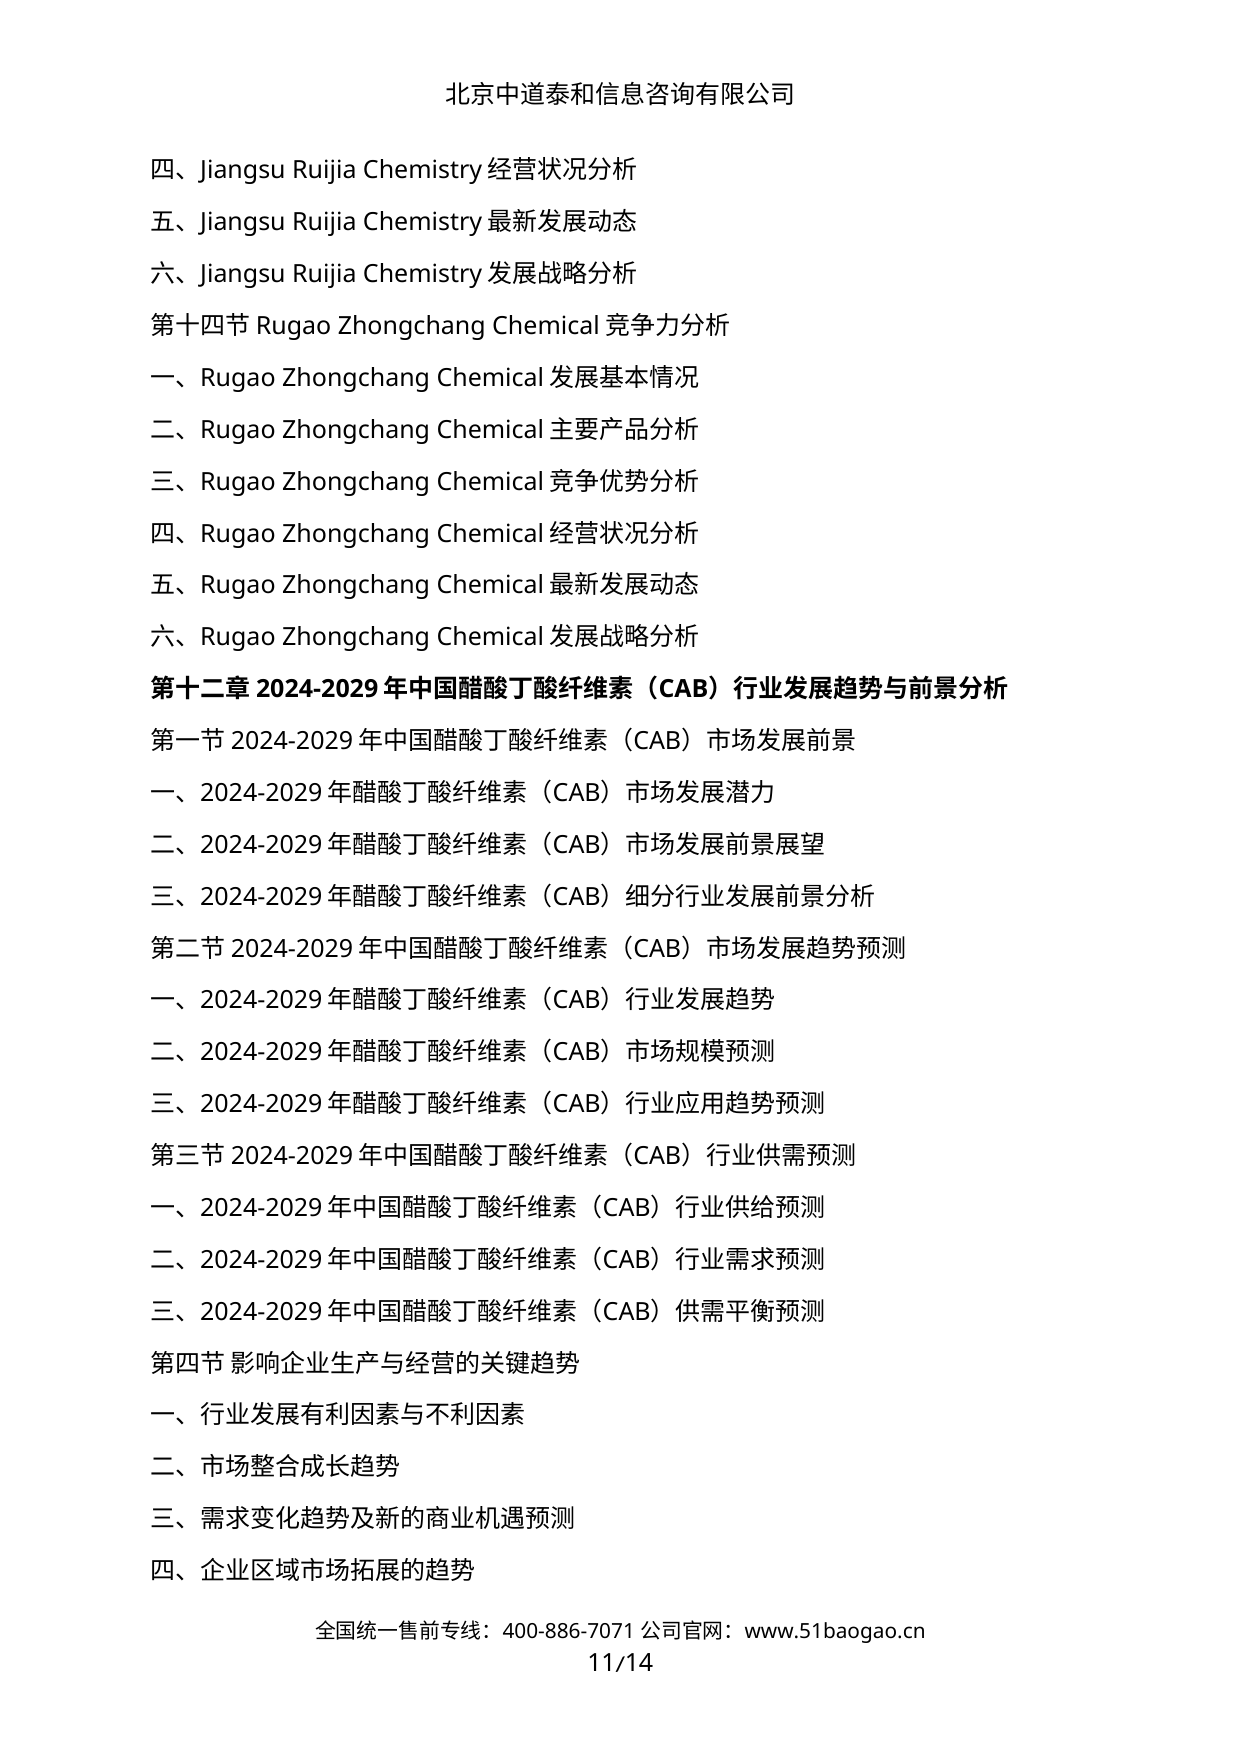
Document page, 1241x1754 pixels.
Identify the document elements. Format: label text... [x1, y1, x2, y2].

text 第三节 2024-2029年中国醋酸丁酸纤维素（CAB）行业供需预测 [150, 1136, 1090, 1172]
text 一、Rugao Zhongchang Chemical发展基本情况 [150, 357, 1090, 394]
text 一、2024-2029年醋酸丁酸纤维素（CAB）市场发展潜力 [150, 772, 1090, 809]
text 五、Jiangsu Ruijia Chemistry最新发展动态 [150, 202, 1090, 238]
text 一、行业发展有利因素与不利因素 [150, 1395, 1090, 1431]
text 第十二章 2024-2029年中国醋酸丁酸纤维素（CAB）行业发展趋势与前景分析 [150, 669, 1090, 705]
text 四、Rugao Zhongchang Chemical经营状况分析 [150, 513, 1090, 549]
text 一、2024-2029年醋酸丁酸纤维素（CAB）行业发展趋势 [150, 980, 1090, 1016]
text 第二节 2024-2029年中国醋酸丁酸纤维素（CAB）市场发展趋势预测 [150, 928, 1090, 964]
text 六、Rugao Zhongchang Chemical发展战略分析 [150, 617, 1090, 653]
text 第四节 影响企业生产与经营的关键趋势 [150, 1343, 1090, 1379]
text 一、2024-2029年中国醋酸丁酸纤维素（CAB）行业供给预测 [150, 1187, 1090, 1224]
text 三、需求变化趋势及新的商业机遇预测 [150, 1499, 1090, 1535]
text 二、Rugao Zhongchang Chemical主要产品分析 [150, 409, 1090, 446]
text 第十四节 Rugao Zhongchang Chemical竞争力分析 [150, 306, 1090, 342]
text 二、2024-2029年中国醋酸丁酸纤维素（CAB）行业需求预测 [150, 1239, 1090, 1276]
text 二、市场整合成长趋势 [150, 1447, 1090, 1483]
text 二、2024-2029年醋酸丁酸纤维素（CAB）市场发展前景展望 [150, 824, 1090, 861]
text 三、2024-2029年醋酸丁酸纤维素（CAB）细分行业发展前景分析 [150, 876, 1090, 912]
text 五、Rugao Zhongchang Chemical最新发展动态 [150, 565, 1090, 601]
text 三、2024-2029年中国醋酸丁酸纤维素（CAB）供需平衡预测 [150, 1291, 1090, 1327]
text 三、Rugao Zhongchang Chemical竞争优势分析 [150, 461, 1090, 497]
text 六、Jiangsu Ruijia Chemistry发展战略分析 [150, 254, 1090, 290]
text 二、2024-2029年醋酸丁酸纤维素（CAB）市场规模预测 [150, 1032, 1090, 1068]
text 四、企业区域市场拓展的趋势 [150, 1551, 1090, 1587]
text 四、Jiangsu Ruijia Chemistry经营状况分析 [150, 150, 1090, 186]
text 三、2024-2029年醋酸丁酸纤维素（CAB）行业应用趋势预测 [150, 1084, 1090, 1120]
text 第一节 2024-2029年中国醋酸丁酸纤维素（CAB）市场发展前景 [150, 721, 1090, 757]
